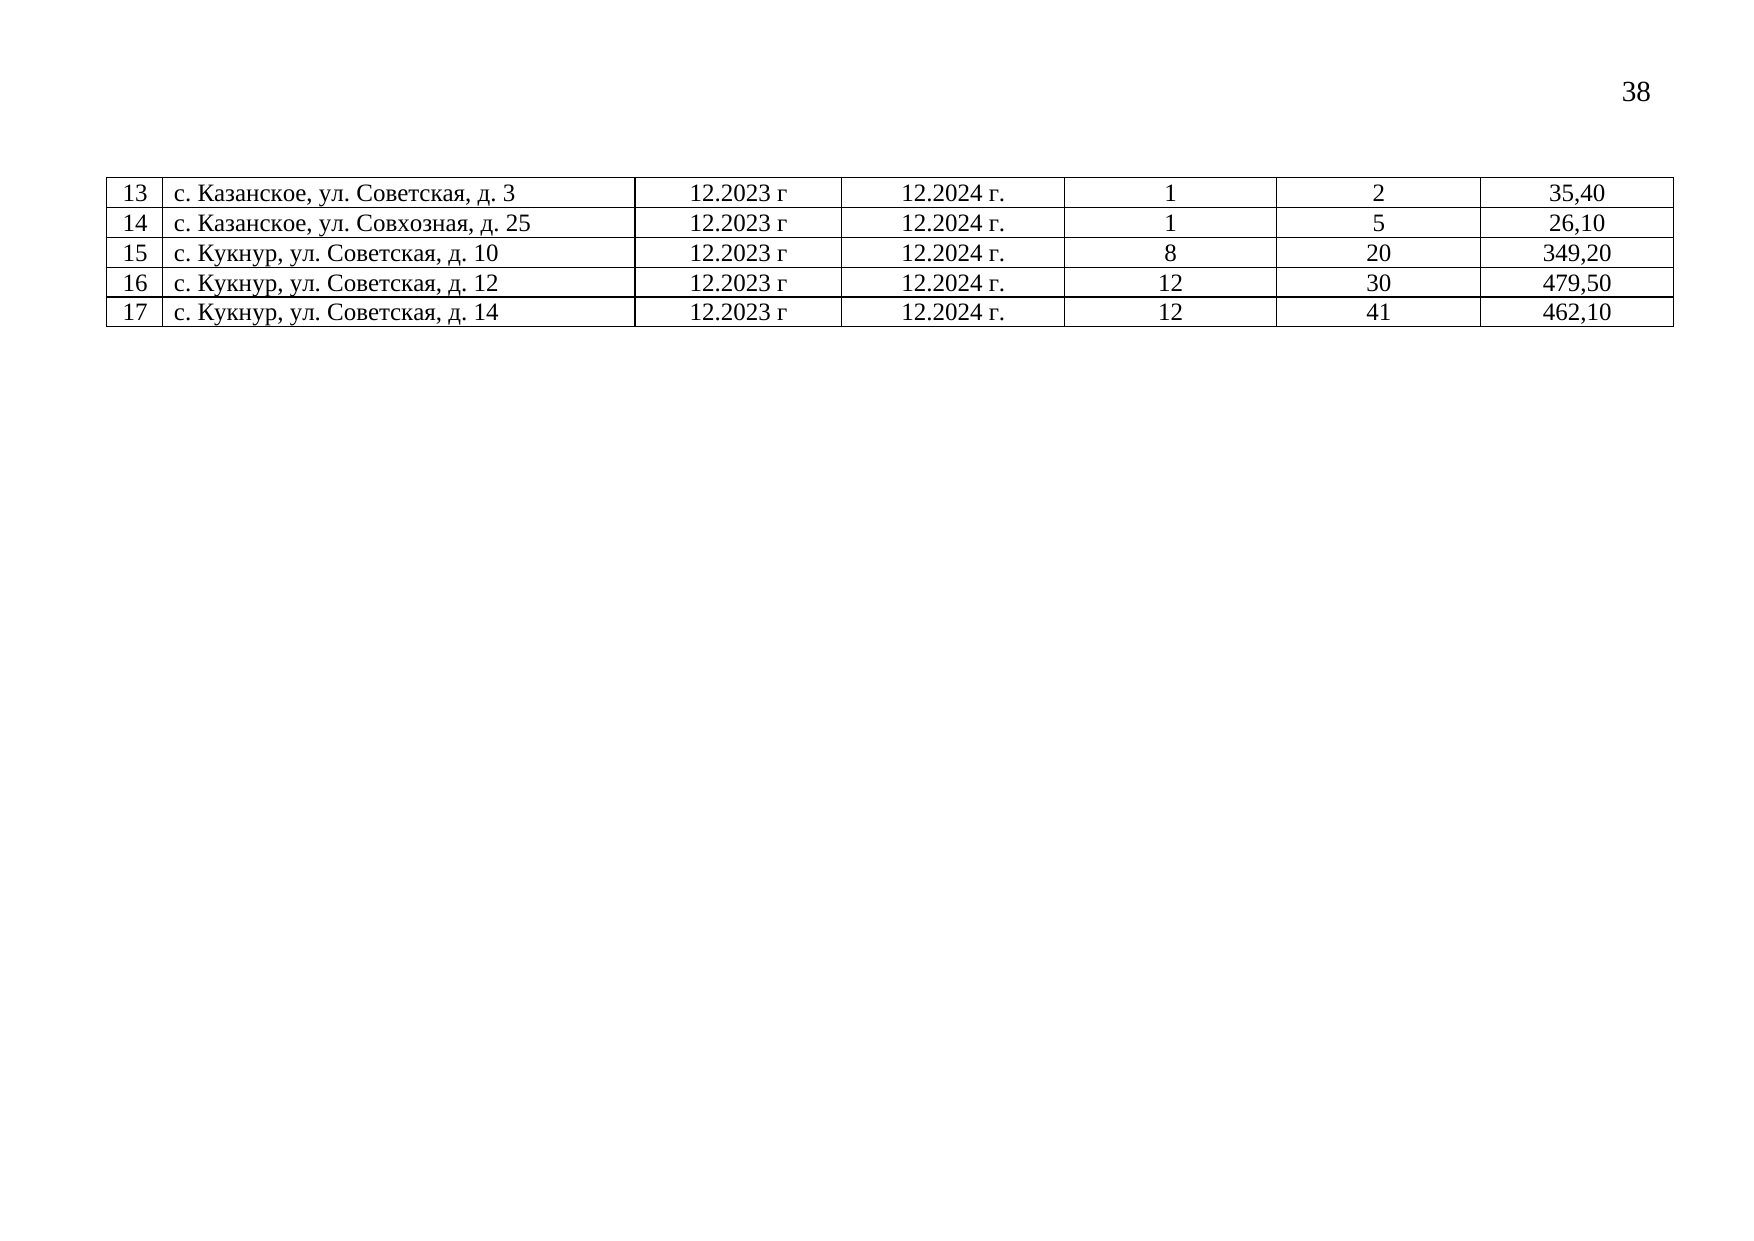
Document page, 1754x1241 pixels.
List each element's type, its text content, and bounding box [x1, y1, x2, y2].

table_cell с. Кукнур, ул. Советская, д. 10 [163, 238, 634, 267]
table_cell 26,10 [1481, 208, 1673, 237]
table_cell с. Кукнур, ул. Советская, д. 14 [163, 298, 634, 326]
table_cell 8 [1065, 238, 1276, 267]
table_cell 1 [1065, 208, 1276, 237]
table_cell 12.2023 г [636, 208, 841, 237]
table_cell 479,50 [1481, 268, 1673, 296]
table_cell 17 [107, 298, 162, 326]
table_cell 35,40 [1481, 178, 1673, 207]
table_cell 12.2024 г. [842, 238, 1064, 267]
table_cell 462,10 [1481, 298, 1673, 326]
table_cell 41 [1277, 298, 1480, 326]
table_cell 12 [1065, 298, 1276, 326]
table_cell 13 [107, 178, 162, 207]
table_cell 1 [1065, 178, 1276, 207]
table_cell 30 [1277, 268, 1480, 296]
table_cell 12.2023 г [636, 178, 841, 207]
table_cell 12.2024 г. [842, 208, 1064, 237]
table_cell с. Кукнур, ул. Советская, д. 12 [163, 268, 634, 296]
table_cell 12.2023 г [636, 268, 841, 296]
table_cell 16 [107, 268, 162, 296]
table_cell 12.2024 г. [842, 178, 1064, 207]
table_cell 5 [1277, 208, 1480, 237]
table_cell 12.2024 г. [842, 268, 1064, 296]
table_cell 12.2023 г [636, 238, 841, 267]
table_cell 2 [1277, 178, 1480, 207]
table_cell с. Казанское, ул. Совхозная, д. 25 [163, 208, 634, 237]
table_cell 12 [1065, 268, 1276, 296]
table_cell 12.2024 г. [842, 298, 1064, 326]
table_cell 12.2023 г [636, 298, 841, 326]
table_cell 14 [107, 208, 162, 237]
table_cell с. Казанское, ул. Советская, д. 3 [163, 178, 634, 207]
table_cell 15 [107, 238, 162, 267]
table_cell 20 [1277, 238, 1480, 267]
table_cell 349,20 [1481, 238, 1673, 267]
